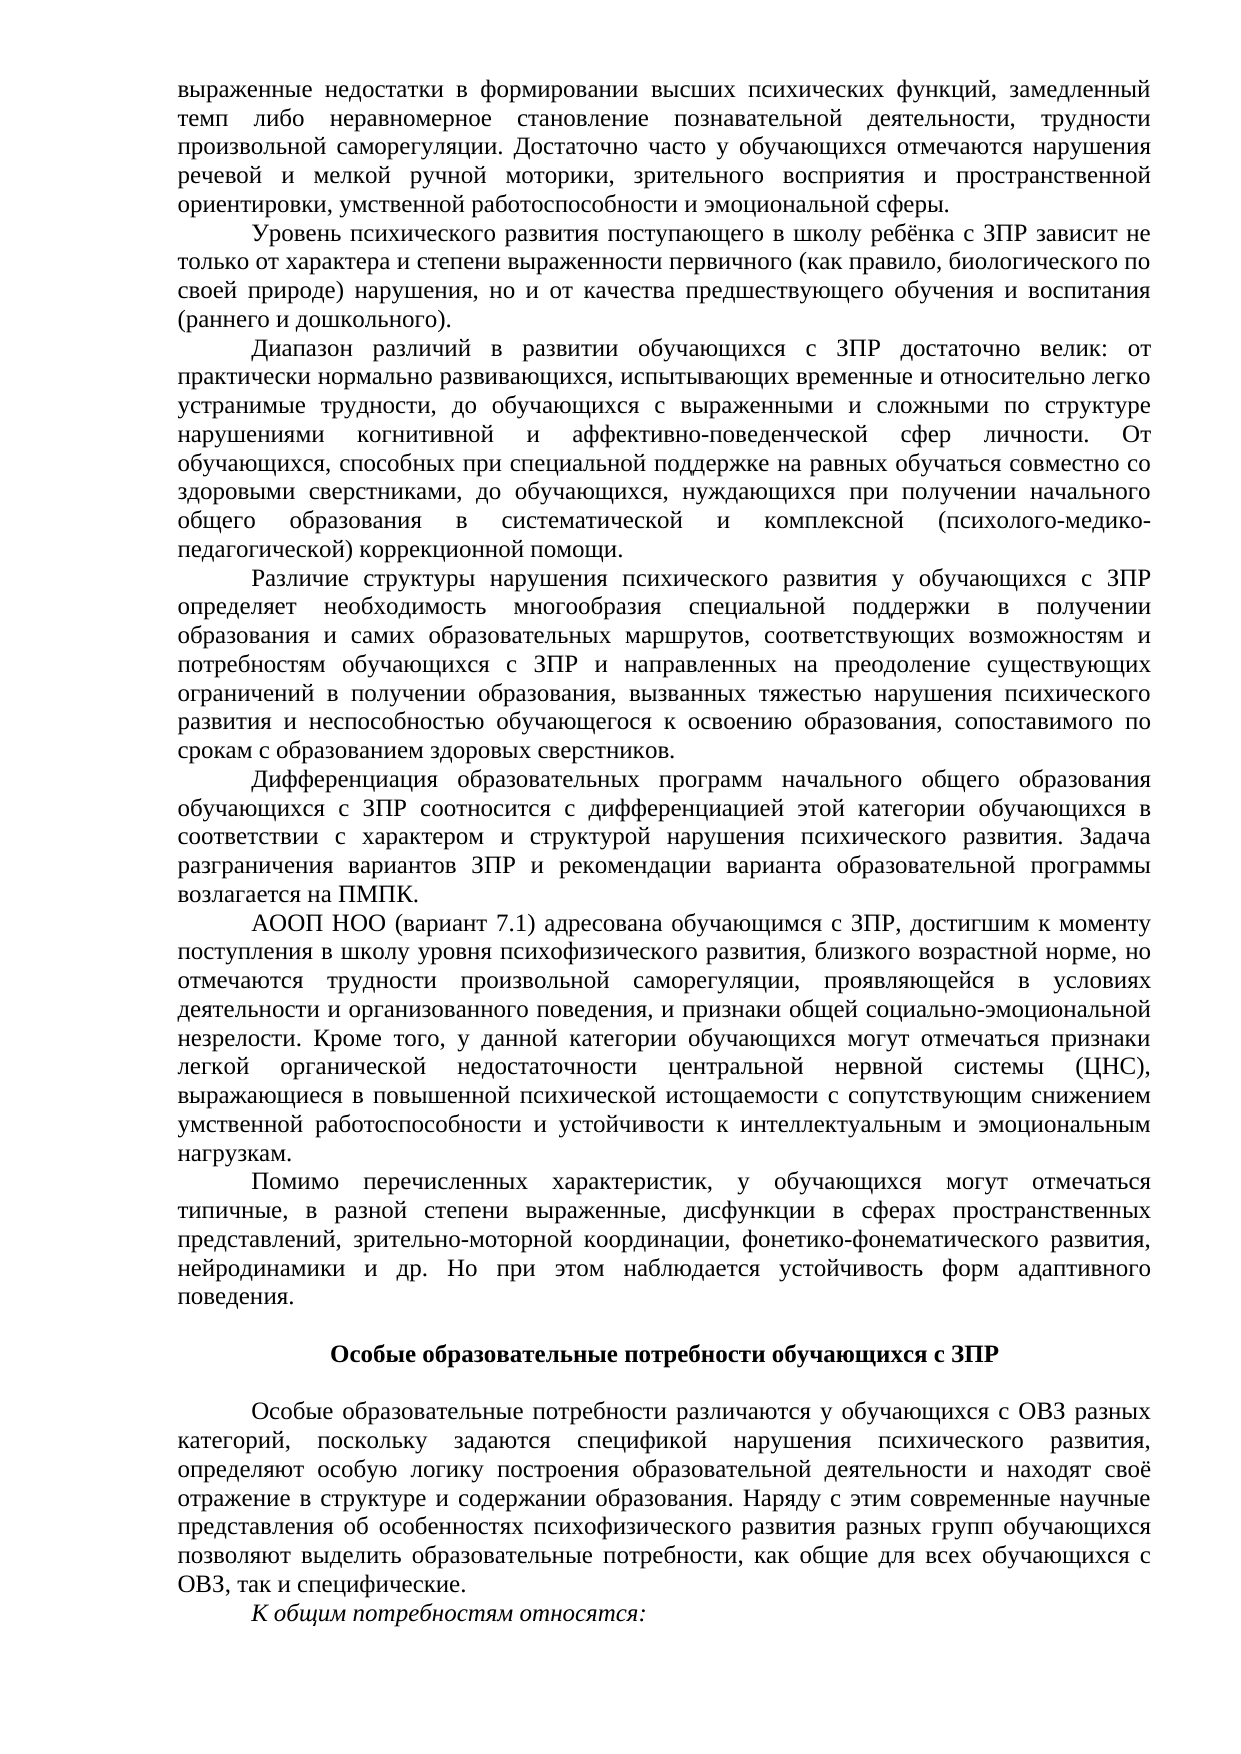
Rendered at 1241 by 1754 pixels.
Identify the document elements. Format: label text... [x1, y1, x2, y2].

text К общим потребностям относятся: [177, 1598, 1152, 1626]
text Особые образовательные потребности различаются у обучающихся с ОВЗ разных категорий, поскольку задаются спецификой нарушения психического развития, определяют особую логику построения образовательной деятельности и находят своё отражение в структуре и содержании образования. Наряду с этим современные научные представления об особенностях психофизического развития разных групп обучающихся позволяют выделить образовательные потребности, как общие для всех обучающихся с ОВЗ, так и специфические. [177, 1396, 1152, 1598]
text АООП НОО (вариант 7.1) адресована обучающимся с ЗПР, достигшим к моменту поступления в школу уровня психофизического развития, близкого возрастной норме, но отмечаются трудности произвольной саморегуляции, проявляющейся в условиях деятельности и организованного поведения, и признаки общей социально-эмоциональной незрелости. Кроме того, у данной категории обучающихся могут отмечаться признаки легкой органической недостаточности центральной нервной системы (ЦНС), выражающиеся в повышенной психической истощаемости с сопутствующим снижением умственной работоспособности и устойчивости к интеллектуальным и эмоциональным нагрузкам. [177, 908, 1152, 1166]
text Диапазон различий в развитии обучающихся с ЗПР достаточно велик: от практически нормально развивающихся, испытывающих временные и относительно легко устранимые трудности, до обучающихся с выраженными и сложными по структуре нарушениями когнитивной и аффективно-поведенческой сфер личности. От обучающихся, способных при специальной поддержке на равных обучаться совместно со здоровыми сверстниками, до обучающихся, нуждающихся при получении начального общего образования в систематической и комплексной (психолого-медико-педагогической) коррекционной помощи. [177, 333, 1152, 563]
text Уровень психического развития поступающего в школу ребёнка с ЗПР зависит не только от характера и степени выраженности первичного (как правило, биологического по своей природе) нарушения, но и от качества предшествующего обучения и воспитания (раннего и дошкольного). [177, 218, 1152, 333]
text Различие структуры нарушения психического развития у обучающихся с ЗПР определяет необходимость многообразия специальной поддержки в получении образования и самих образовательных маршрутов, соответствующих возможностям и потребностям обучающихся с ЗПР и направленных на преодоление существующих ограничений в получении образования, вызванных тяжестью нарушения психического развития и неспособностью обучающегося к освоению образования, сопоставимого по срокам с образованием здоровых сверстников. [177, 563, 1152, 764]
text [177, 74, 1152, 218]
text Дифференциация образовательных программ начального общего образования обучающихся с ЗПР соотносится с дифференциацией этой категории обучающихся в соответствии с характером и структурой нарушения психического развития. Задача разграничения вариантов ЗПР и рекомендации варианта образовательной программы возлагается на ПМПК. [177, 764, 1152, 908]
text Особые образовательные потребности обучающихся с ЗПР [177, 1339, 1152, 1368]
text Помимо перечисленных характеристик, у обучающихся могут отмечаться типичные, в разной степени выраженные, дисфункции в сферах пространственных представлений, зрительно-моторной координации, фонетико-фонематического развития, нейродинамики и др. Но при этом наблюдается устойчивость форм адаптивного поведения. [177, 1166, 1152, 1310]
